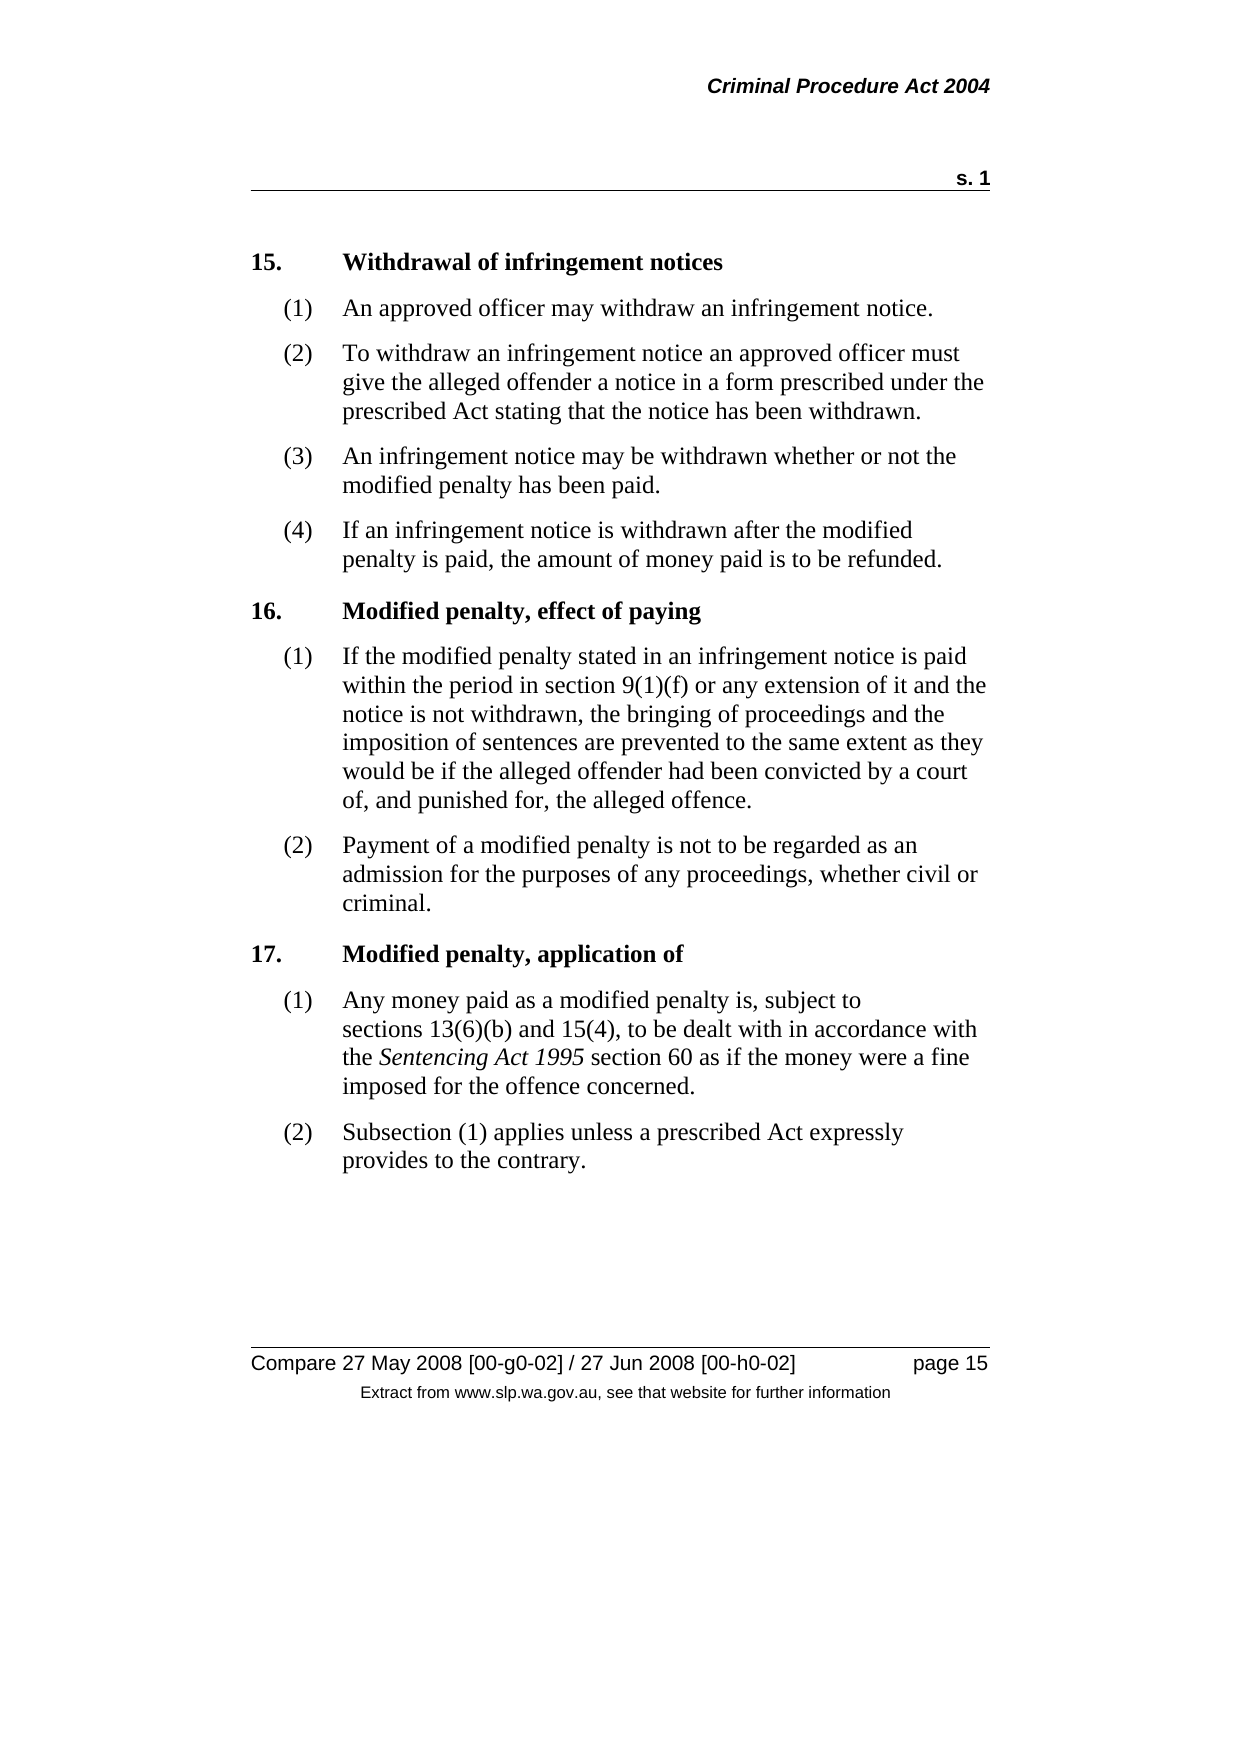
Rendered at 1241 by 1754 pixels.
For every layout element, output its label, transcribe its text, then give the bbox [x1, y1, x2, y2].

subtitle 17. Modified penalty, application of [251, 939, 990, 968]
text (2) To withdraw an infringement notice an approved officer must give the alleged offender a notice in a form prescribed under the prescribed Act stating that the notice has been withdrawn. [251, 338, 990, 424]
text (4) If an infringement notice is withdrawn after the modified penalty is paid, the amount of money paid is to be refunded. [251, 515, 990, 573]
text (1) Any money paid as a modified penalty is, subject to sections 13(6)(b) and 15(4), to be dealt with in accordance with the Sentencing Act 1995 section 60 as if the money were a fine imposed for the offence concerned. [251, 985, 990, 1100]
subtitle 16. Modified penalty, effect of paying [251, 596, 990, 624]
text (3) An infringement notice may be withdrawn whether or not the modified penalty has been paid. [251, 441, 990, 499]
subtitle 15. Withdrawal of infringement notices [251, 247, 990, 276]
text (2) Payment of a modified penalty is not to be regarded as an admission for the purposes of any proceedings, whether civil or criminal. [251, 830, 990, 917]
text (2) Subsection (1) applies unless a prescribed Act expressly provides to the contrary. [251, 1117, 990, 1174]
text (1) An approved officer may withdraw an infringement notice. [251, 293, 990, 322]
text (1) If the modified penalty stated in an infringement notice is paid within the period in section 9(1)(f) or any extension of it and the notice is not withdrawn, the bringing of proceedings and the imposition of sentences are prevented to the same extent as they would be if the alleged offender had been convicted by a court of, and punished for, the alleged offence. [251, 641, 990, 814]
